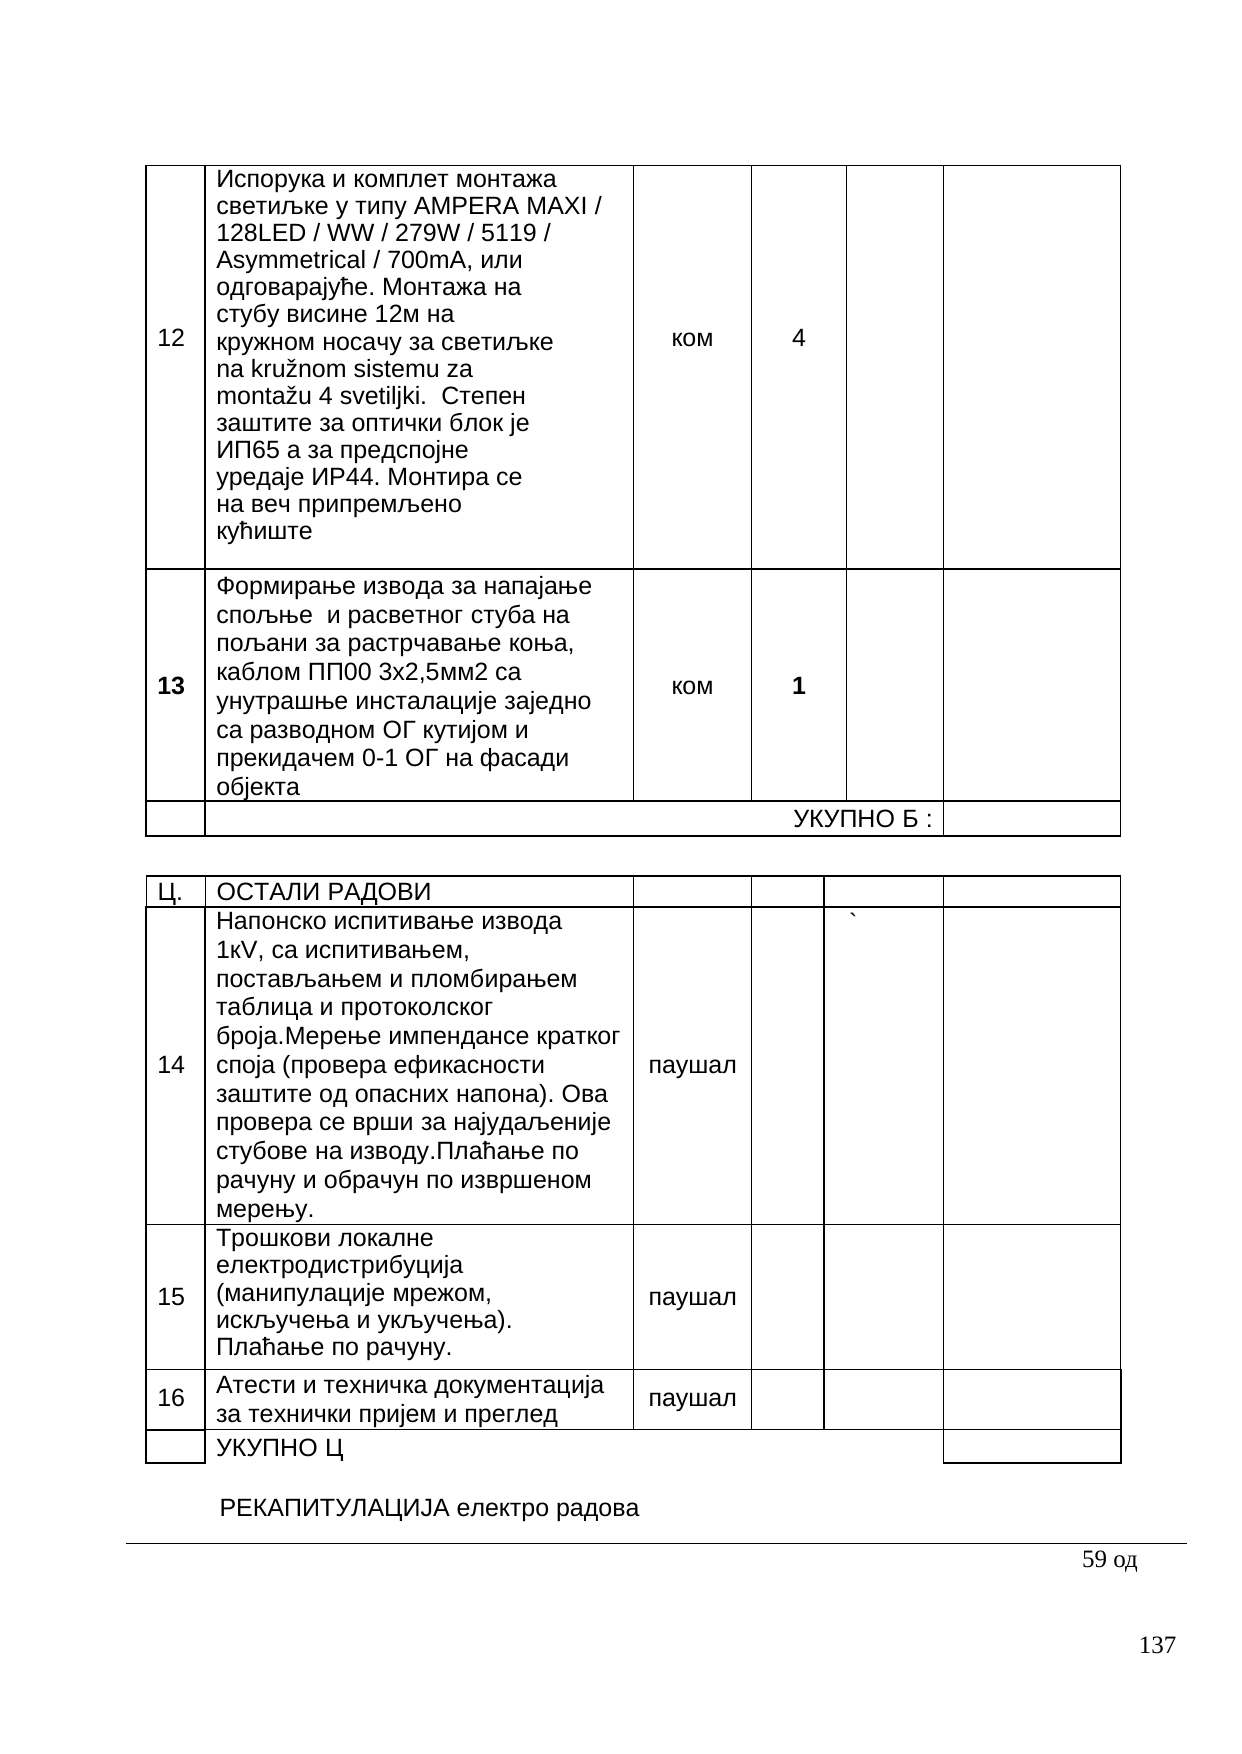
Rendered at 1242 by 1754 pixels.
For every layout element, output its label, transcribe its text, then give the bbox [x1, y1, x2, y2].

text РЕКАПИТУЛАЦИЈА електро радова [219, 1494, 1169, 1521]
table_cell [944, 1430, 1120, 1462]
table_cell Атести и техничка документација за технички пријем и преглед [206, 1370, 633, 1428]
table_cell 15 [147, 1225, 204, 1369]
table_header [944, 877, 1120, 906]
table_cell [752, 908, 823, 1224]
table_cell 16 [147, 1370, 204, 1428]
table_cell УКУПНО Ц [206, 1430, 943, 1462]
table_header [752, 877, 823, 906]
table_cell [944, 802, 1120, 835]
table_header [634, 877, 751, 906]
table_cell Трошкови локалне електродистрибуција (манипулације мрежом, искључења и укључења). Плаћање по рачуну. [206, 1225, 633, 1369]
table_cell Формирање извода за напајање спољње и расветног стуба на пољани за растрчавање коња, каблом ПП00 3x2,5мм2 са унутрашње инсталације заједно са разводном ОГ кутијом и прекидачем 0-1 ОГ на фасади објекта [206, 570, 633, 800]
table_cell УКУПНО Б : [206, 802, 943, 835]
table_cell [752, 1370, 823, 1428]
table_cell [944, 908, 1120, 1224]
table_cell [944, 570, 1120, 800]
table_cell паушал [634, 1370, 751, 1428]
table_cell ком [634, 570, 751, 800]
table_cell [944, 166, 1120, 568]
table_cell 13 [147, 570, 204, 800]
table_cell [944, 1370, 1120, 1428]
table_cell Напонско испитивање извода 1кV, са испитивањем, постављањем и пломбирањем таблица и протоколског броја.Мерење импендансе кратког споја (провера ефикасности заштите од опасних напона). Ова провера се врши за најудаљеније стубове на изводу.Плаћање по рачуну и обрачун по извршеном мерењу. [206, 908, 633, 1224]
table_cell [752, 1225, 823, 1369]
table_cell [847, 166, 943, 568]
table_cell ` [825, 908, 943, 1224]
table_cell паушал [634, 908, 751, 1224]
table_cell [147, 1431, 204, 1462]
table_header [825, 877, 943, 906]
table_cell [825, 1225, 943, 1369]
table_cell [944, 1225, 1120, 1369]
table_cell ком [634, 166, 751, 568]
table_cell [847, 570, 943, 800]
table_cell Испорука и комплет монтажа светиљке у типу AMPERA MAXI / 128LED / WW / 279W / 5119 / Asymmetrical / 700mA, или одговарајуће. Монтажа на стубу висине 12м на кружном носачу за светиљке na kružnom sistemu za montažu 4 svetiljki. Степен заштите за оптички блок је ИП65 а за предспојне уредаје ИP44. Монтира се на веч припремљено кућиште [206, 166, 633, 568]
table_cell 14 [147, 908, 204, 1224]
table_cell 4 [752, 166, 846, 568]
table_header ОСТАЛИ РАДОВИ [206, 877, 633, 906]
table_cell [147, 802, 204, 835]
table_cell [825, 1370, 943, 1428]
table_cell 12 [147, 166, 204, 568]
table_cell 1 [752, 570, 846, 800]
table_cell паушал [634, 1225, 751, 1369]
table_header Ц. [147, 877, 205, 906]
